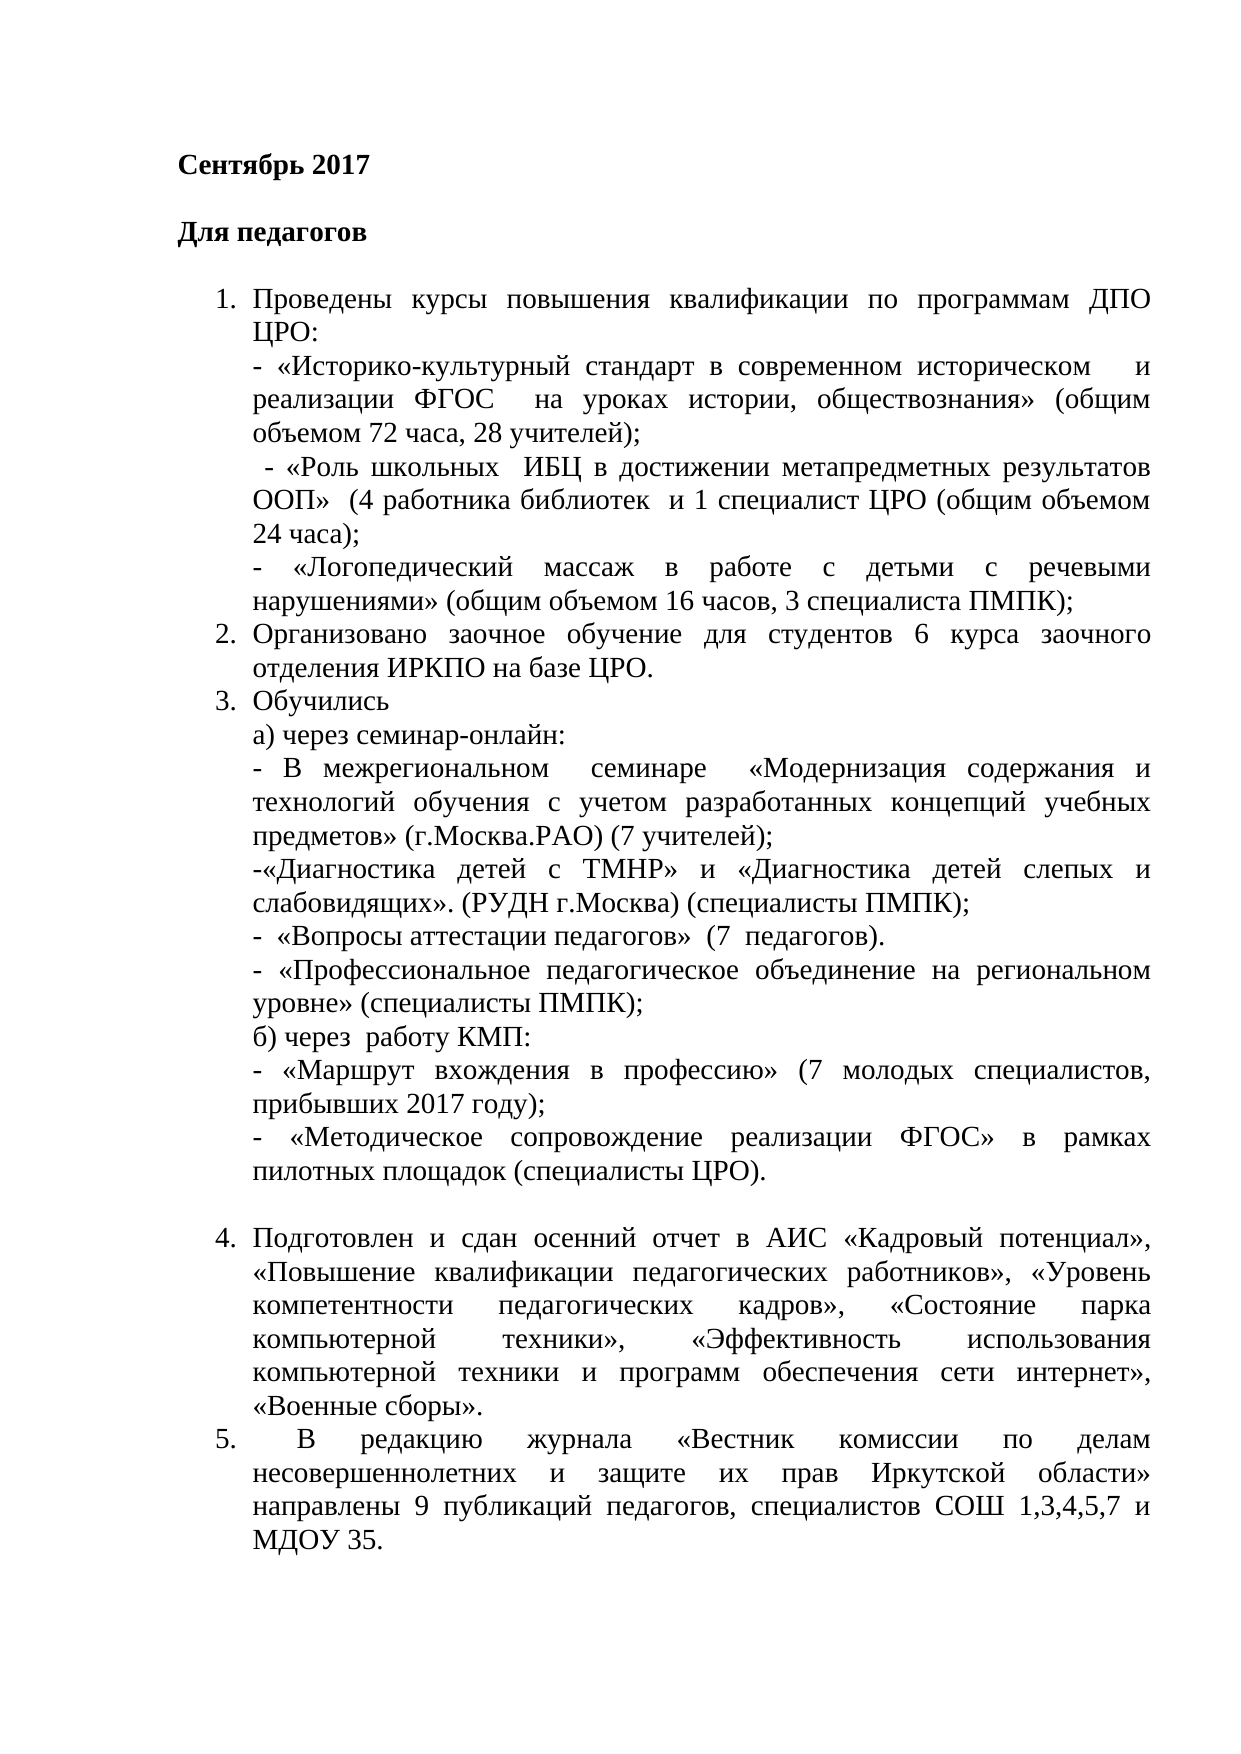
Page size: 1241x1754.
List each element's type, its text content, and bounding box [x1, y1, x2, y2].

list Подготовлен и сдан осенний отчет в АИС «Кадровый потенциал», «Повышение квалификации педагогических работников», «Уровень компетентности педагогических кадров», «Состояние парка компьютерной техники», «Эффективность использования компьютерной техники и программ обеспечения сети интернет», «Военные сборы». [215, 1220, 1152, 1421]
list б) через работу КМП: [252, 1019, 1152, 1052]
list а) через семинар-онлайн: [252, 717, 1152, 751]
text Для педагогов [177, 214, 1152, 247]
list - «Логопедический массаж в работе с детьми с речевыми нарушениями» (общим объемом 16 часов, 3 специалиста ПМПК); [252, 549, 1152, 616]
list - «Вопросы аттестации педагогов» (7 педагогов). [252, 918, 1152, 952]
list - «Маршрут вхождения в профессию» (7 молодых специалистов, прибывших 2017 году); [252, 1052, 1152, 1119]
list - «Роль школьных ИБЦ в достижении метапредметных результатов ООП» (4 работника библиотек и 1 специалист ЦРО (общим объемом 24 часа); [252, 449, 1152, 549]
list В редакцию журнала «Вестник комиссии по делам несовершеннолетних и защите их прав Иркутской области» направлены 9 публикаций педагогов, специалистов СОШ 1,3,4,5,7 и МДОУ 35. [215, 1421, 1152, 1556]
list - «Историко-культурный стандарт в современном историческом и реализации ФГОС на уроках истории, обществознания» (общим объемом 72 часа, 28 учителей); [252, 348, 1152, 449]
list Обучились [215, 683, 1152, 717]
list Организовано заочное обучение для студентов 6 курса заочного отделения ИРКПО на базе ЦРО. [215, 616, 1152, 683]
list -«Диагностика детей с ТМНР» и «Диагностика детей слепых и слабовидящих». (РУДН г.Москва) (специалисты ПМПК); [252, 851, 1152, 918]
list - «Профессиональное педагогическое объединение на региональном уровне» (специалисты ПМПК); [252, 952, 1152, 1019]
text Сентябрь 2017 [177, 147, 1152, 180]
list - В межрегиональном семинаре «Модернизация содержания и технологий обучения с учетом разработанных концепций учебных предметов» (г.Москва.РАО) (7 учителей); [252, 751, 1152, 851]
list - «Методическое сопровождение реализации ФГОС» в рамках пилотных площадок (специалисты ЦРО). [252, 1119, 1152, 1187]
list Проведены курсы повышения квалификации по программам ДПО ЦРО: [215, 281, 1152, 348]
